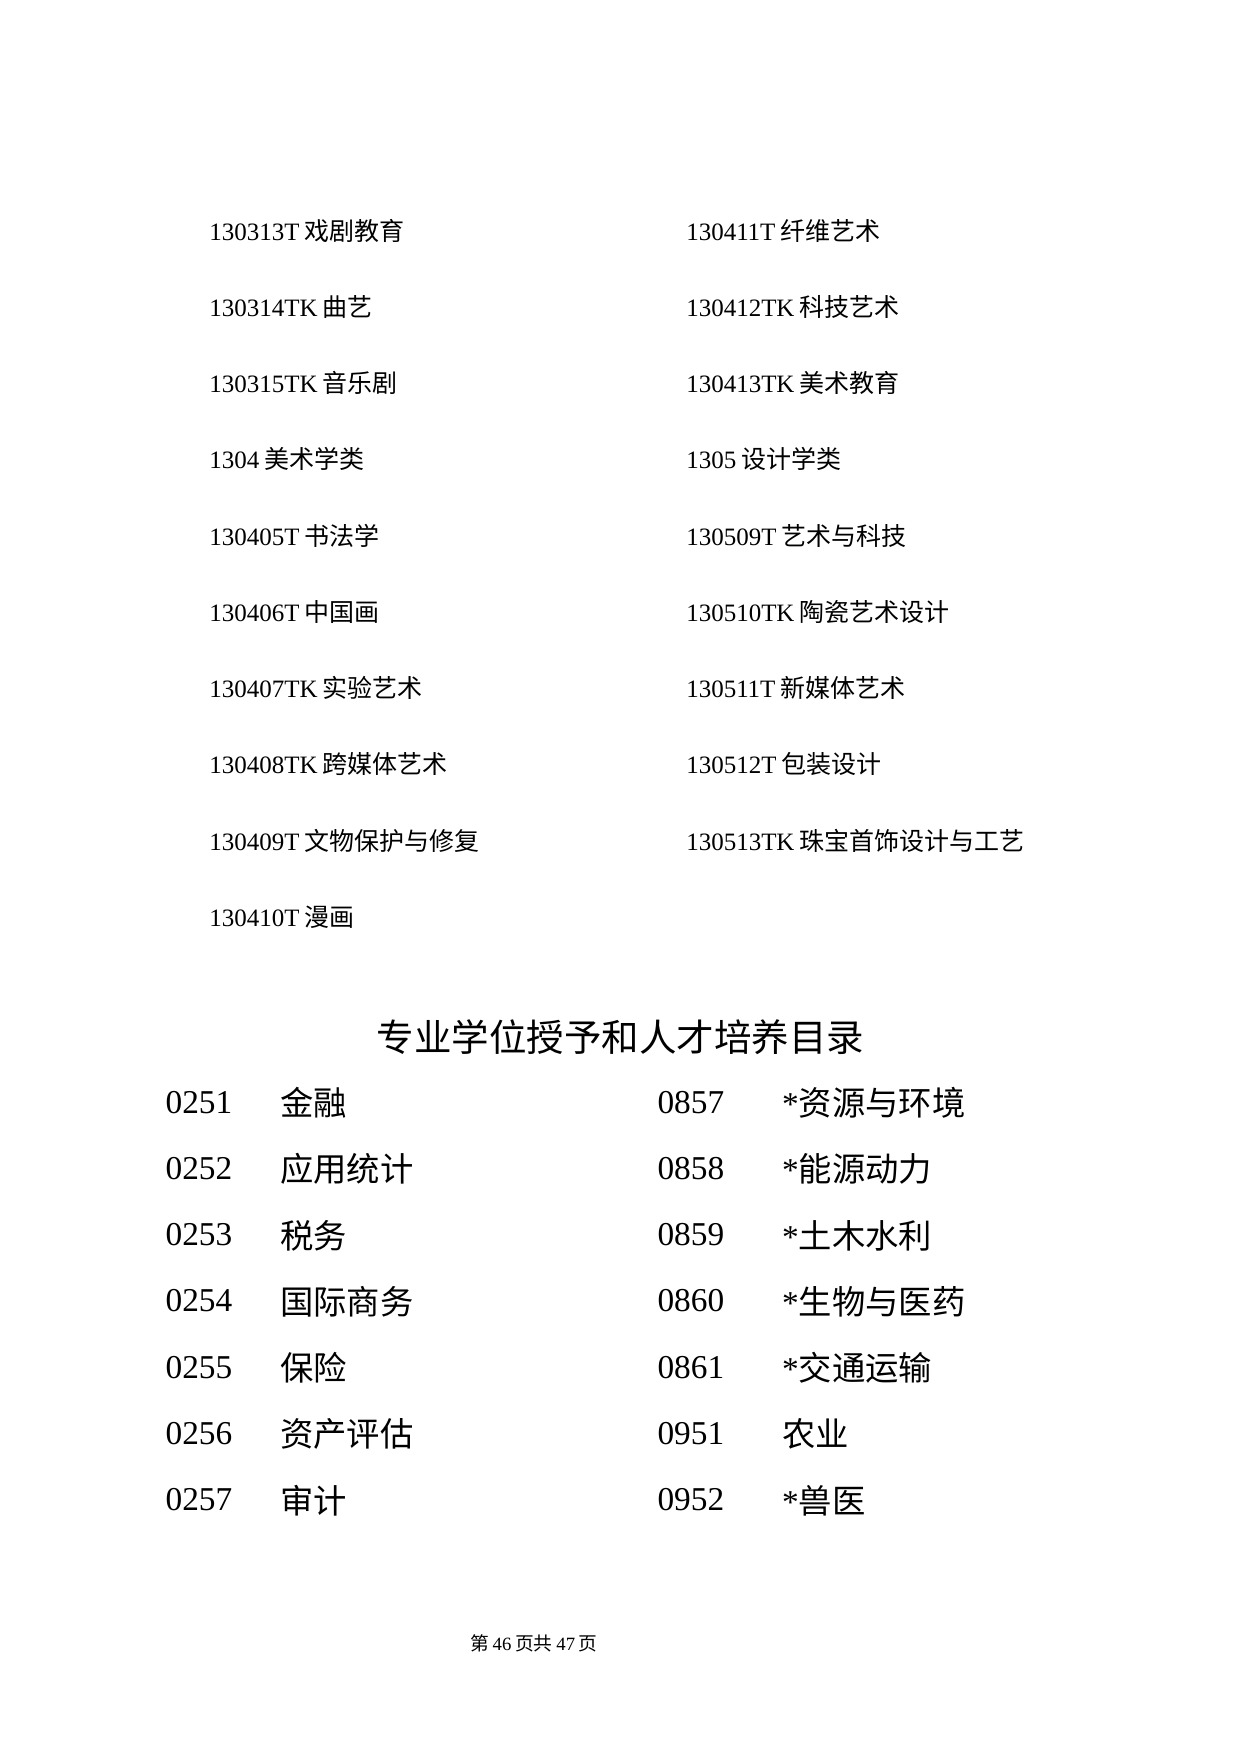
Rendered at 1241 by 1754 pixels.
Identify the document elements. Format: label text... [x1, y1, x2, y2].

text 130407TK实验艺术 [165, 654, 598, 720]
text 130509T艺术与科技 [642, 501, 1075, 567]
table_cell 农业 [771, 1399, 1086, 1466]
table_header *资源与环境 [771, 1068, 1086, 1134]
table_cell 0951 [646, 1399, 771, 1466]
table_cell 0859 [646, 1201, 771, 1267]
table_cell 0254 [154, 1267, 269, 1333]
table_cell 应用统计 [269, 1134, 646, 1201]
text 130412TK科技艺术 [642, 272, 1075, 339]
text 130513TK珠宝首饰设计与工艺 [642, 806, 1075, 872]
text 130411T纤维艺术 [642, 196, 1075, 262]
table_cell 0858 [646, 1134, 771, 1201]
table_header 金融 [269, 1068, 646, 1134]
table_cell 0952 [646, 1466, 771, 1532]
table_cell *生物与医药 [771, 1267, 1086, 1333]
text 130410T漫画 [165, 882, 598, 949]
text 130405T书法学 [165, 501, 598, 567]
text 130510TK陶瓷艺术设计 [642, 577, 1075, 644]
table_cell 0253 [154, 1201, 269, 1267]
table_cell *兽医 [771, 1466, 1086, 1532]
table_cell 0860 [646, 1267, 771, 1333]
table_header 0251 [154, 1068, 269, 1134]
text 130314TK曲艺 [165, 272, 598, 339]
text 130512T包装设计 [642, 730, 1075, 796]
table_cell 保险 [269, 1333, 646, 1399]
table_cell 0255 [154, 1333, 269, 1399]
table_cell 0256 [154, 1399, 269, 1466]
table_cell 0257 [154, 1466, 269, 1532]
table_cell 国际商务 [269, 1267, 646, 1333]
text 1305设计学类 [642, 425, 1075, 491]
table_cell 税务 [269, 1201, 646, 1267]
text 130409T文物保护与修复 [165, 806, 598, 872]
text 130406T中国画 [165, 577, 598, 644]
table_cell 0861 [646, 1333, 771, 1399]
table_cell 资产评估 [269, 1399, 646, 1466]
text 130315TK音乐剧 [165, 349, 598, 415]
text 130413TK美术教育 [642, 349, 1075, 415]
table_cell *土木水利 [771, 1201, 1086, 1267]
table_cell 审计 [269, 1466, 646, 1532]
text 130313T戏剧教育 [165, 196, 598, 262]
table_header 0857 [646, 1068, 771, 1134]
text 130511T新媒体艺术 [642, 654, 1075, 720]
text 专业学位授予和人才培养目录 [165, 1002, 1075, 1068]
table_cell 0252 [154, 1134, 269, 1201]
text 1304美术学类 [165, 425, 598, 491]
table_cell *能源动力 [771, 1134, 1086, 1201]
text 130408TK跨媒体艺术 [165, 730, 598, 796]
table_cell *交通运输 [771, 1333, 1086, 1399]
